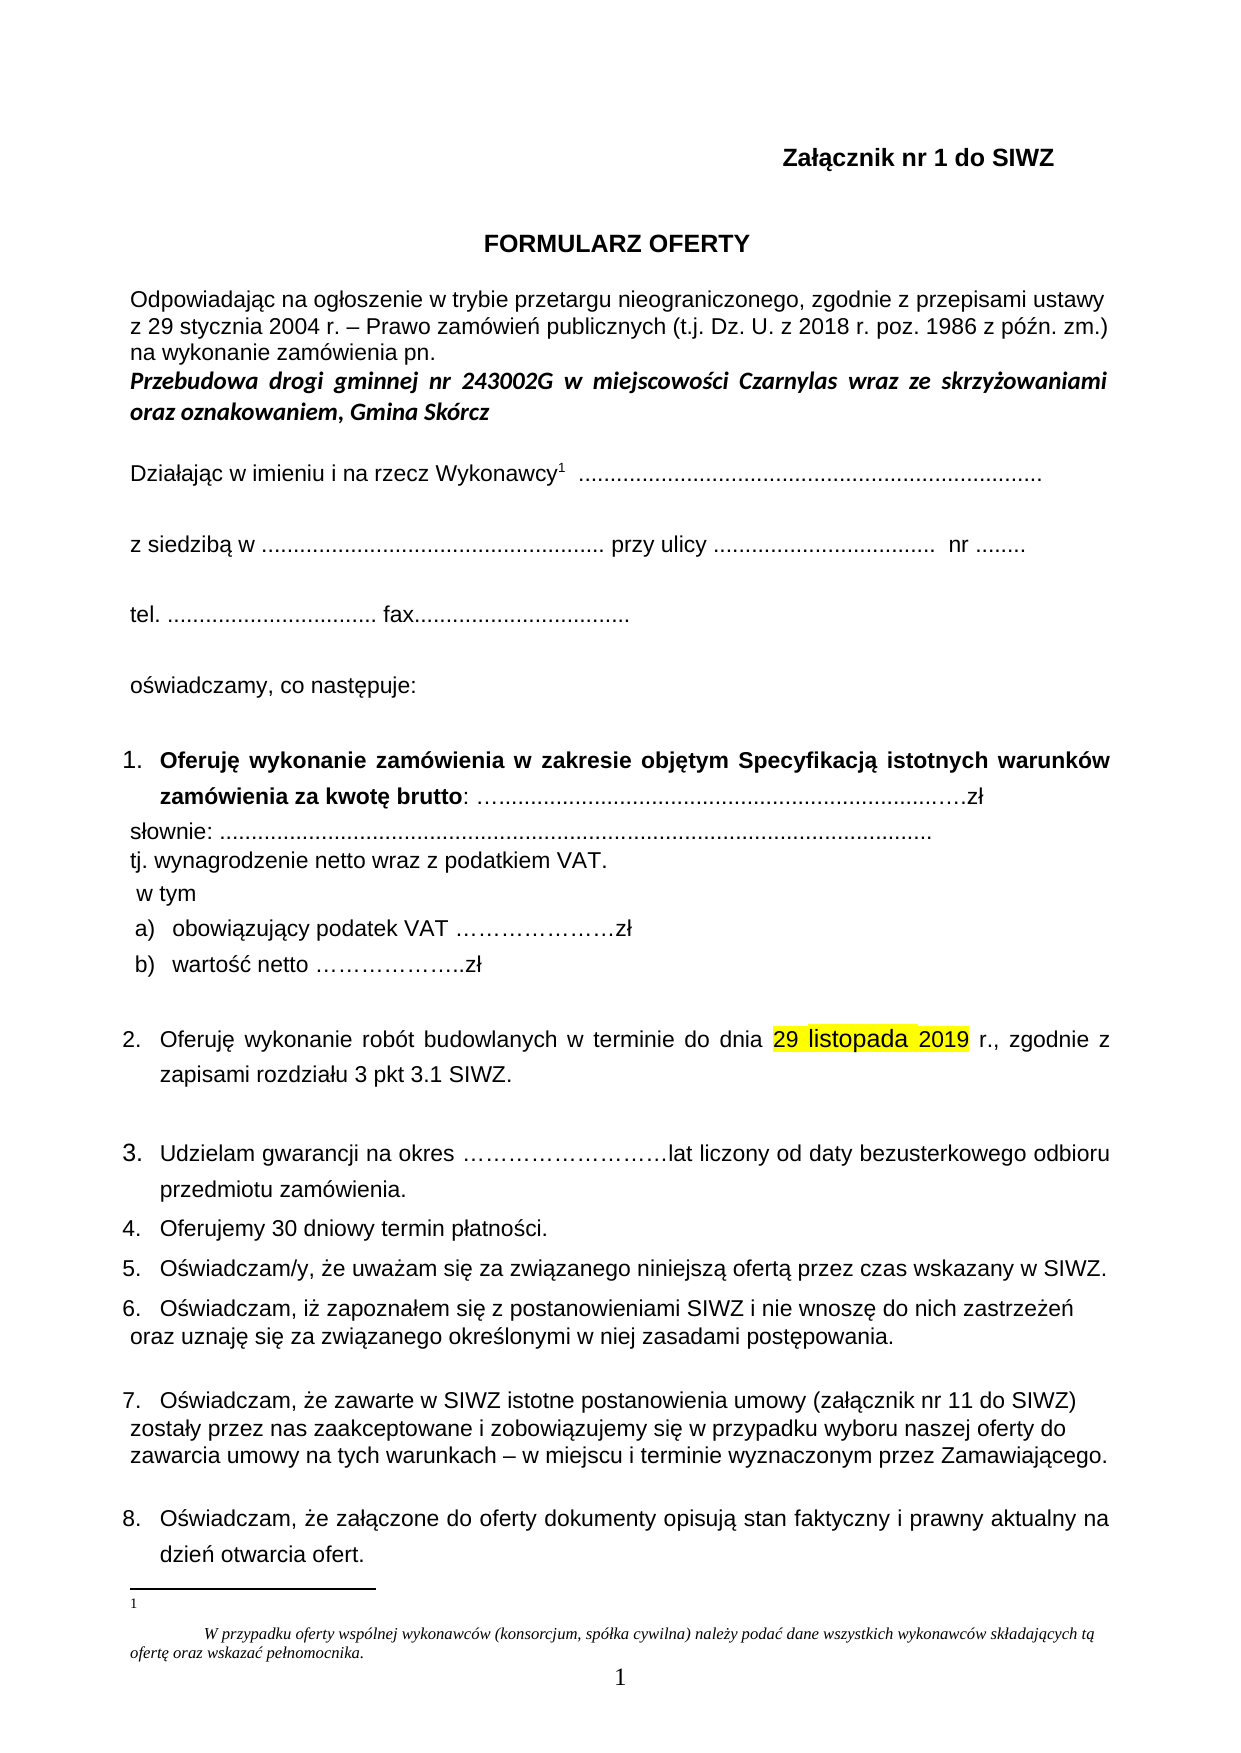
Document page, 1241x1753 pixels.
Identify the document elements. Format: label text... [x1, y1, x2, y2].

text słownie: ................................................................................................................ [130, 811, 1110, 847]
text Załącznik nr 1 do SIWZ [130, 143, 1110, 171]
text w tym [130, 873, 1110, 908]
text oświadczamy, co następuje: [130, 665, 1110, 701]
list Oświadczam, że zawarte w SIWZ istotne postanowienia umowy (załącznik nr 11 do SIWZ) [122, 1380, 1110, 1415]
list Oświadczam, iż zapoznałem się z postanowieniami SIWZ i nie wnoszę do nich zastrzeżeń [122, 1288, 1110, 1323]
text Przebudowa drogi gminnej nr 243002G w miejscowości Czarnylas wraz ze skrzyżowaniami oraz oznakowaniem, Gmina Skórcz [130, 366, 1110, 427]
list Oferujemy 30 dniowy termin płatności. [122, 1208, 1110, 1244]
text FORMULARZ OFERTY [130, 229, 1110, 258]
list Oświadczam, że załączone do oferty dokumenty opisują stan faktyczny i prawny aktualny na dzień otwarcia ofert. [122, 1498, 1110, 1569]
list wartość netto ………………..zł [134, 944, 1110, 979]
text zostały przez nas zaakceptowane i zobowiązujemy się w przypadku wyboru naszej oferty do [130, 1415, 1110, 1442]
list Oświadczam/y, że uważam się za związanego niniejszą ofertą przez czas wskazany w SIWZ. [122, 1248, 1110, 1283]
list Udzielam gwarancji na okres ………………………lat liczony od daty bezusterkowego odbioru przedmiotu zamówienia. [122, 1133, 1110, 1204]
text oraz uznaję się za związanego określonymi w niej zasadami postępowania. [130, 1323, 1110, 1349]
text tel. ................................. fax.................................. [130, 594, 1110, 630]
text Działając w imieniu i na rzecz Wykonawcy ......................................................................... [130, 453, 1110, 488]
text tj. wynagrodzenie netto wraz z podatkiem VAT. [130, 847, 1110, 873]
list Oferuję wykonanie robót budowlanych w terminie do dnia 29 listopada 2019 r., zgodnie z zapisami rozdziału 3 pkt 3.1 SIWZ. [122, 1019, 1110, 1090]
list obowiązujący podatek VAT …………………zł [134, 908, 1110, 944]
text zawarcia umowy na tych warunkach – w miejscu i terminie wyznaczonym przez Zamawiającego. [130, 1442, 1110, 1468]
text z siedzibą w ...................................................... przy ulicy ................................... nr ........ [130, 524, 1110, 559]
text Odpowiadając na ogłoszenie w trybie przetargu nieograniczonego, zgodnie z przepisami ustawy z 29 stycznia 2004 r. – Prawo zamówień publicznych (t.j. Dz. U. z 2018 r. poz. 1986 z późn. zm.) na wykonanie zamówienia pn. [130, 286, 1110, 366]
list Oferuję wykonanie zamówienia w zakresie objętym Specyfikacją istotnych warunków zamówienia za kwotę brutto: ….....................................................................….zł [122, 740, 1110, 811]
